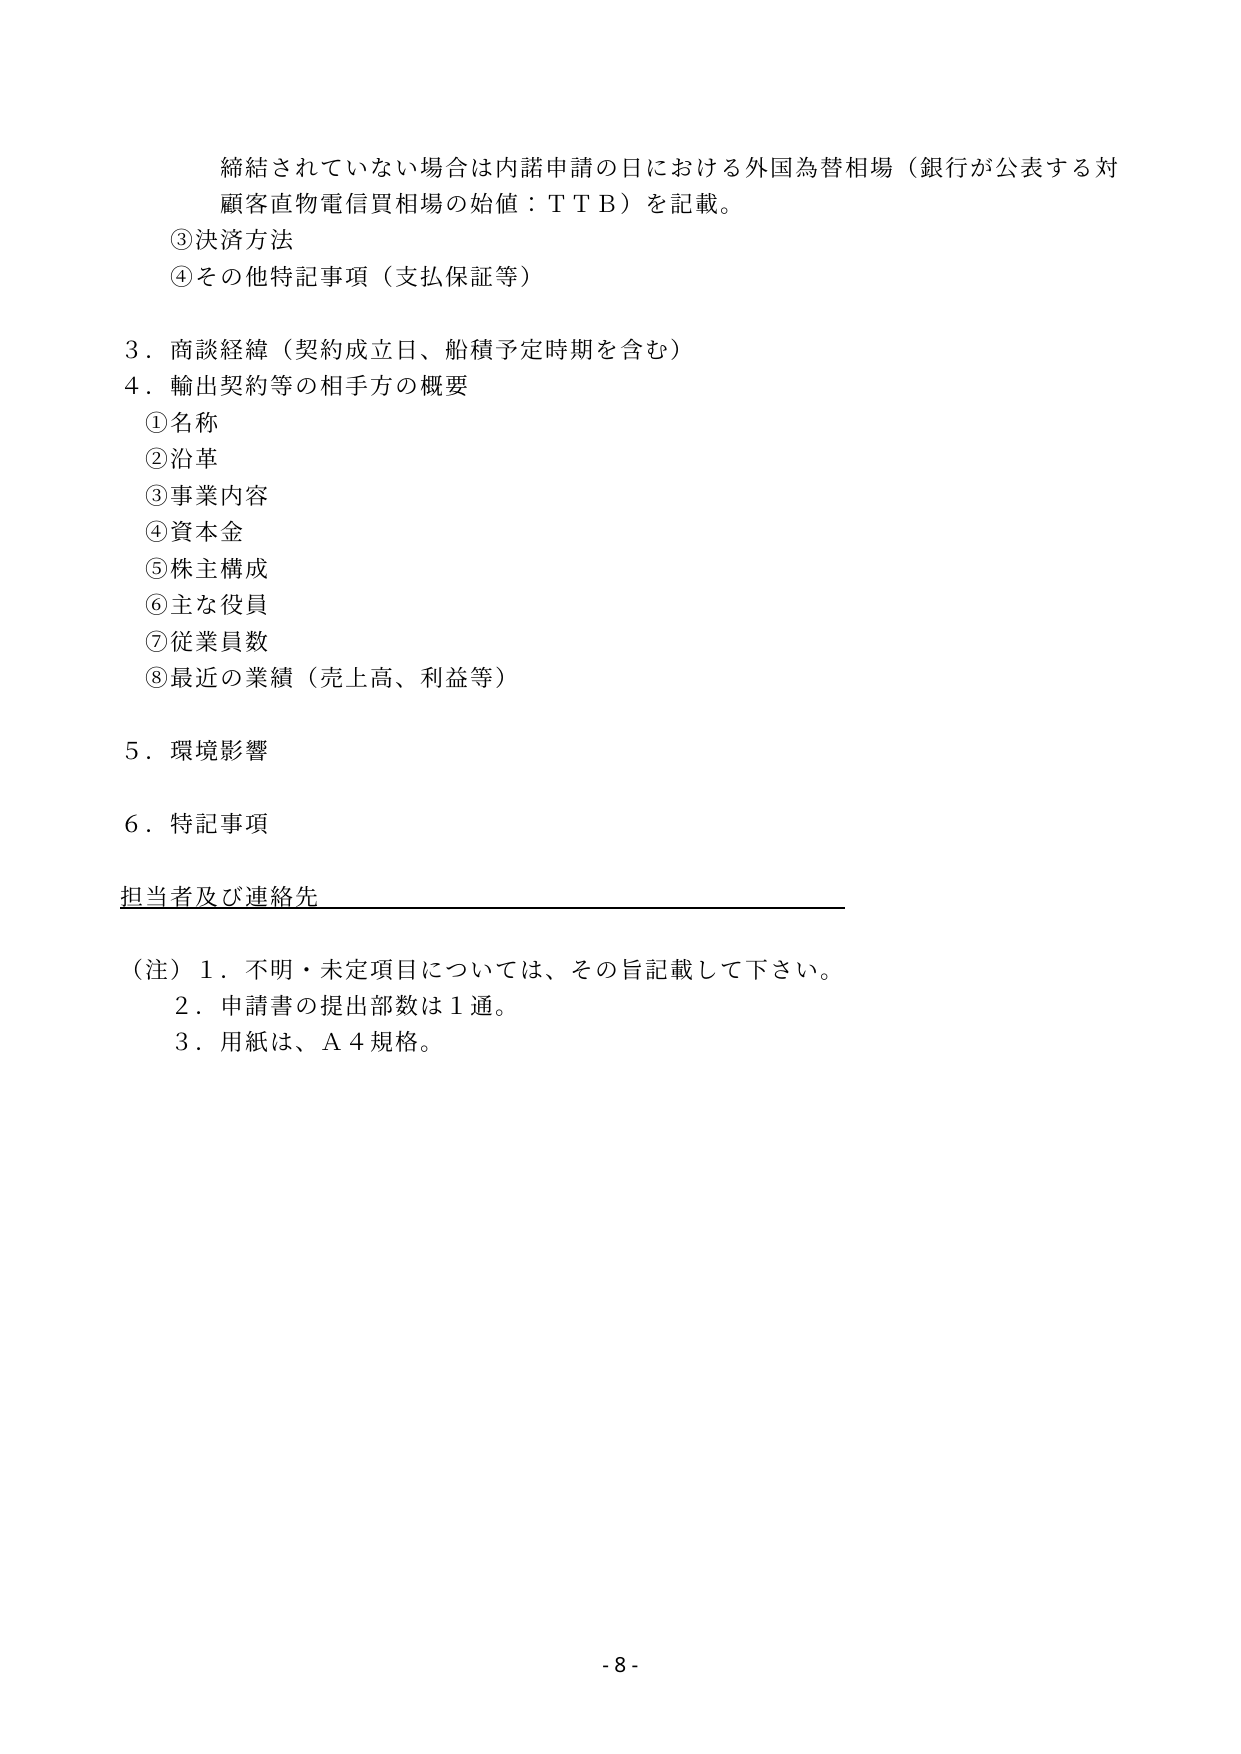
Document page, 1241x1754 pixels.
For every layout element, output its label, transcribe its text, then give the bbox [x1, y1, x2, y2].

text 締結されていない場合は内諾申請の日における外国為替相場（銀行が公表する対 [120, 148, 1120, 184]
text ⑧最近の業績（売上高、利益等） [120, 658, 1120, 695]
text ①名称 [120, 403, 1120, 439]
text ③決済方法 [120, 221, 1120, 257]
text （注）１．不明・未定項目については、その旨記載して下さい。 [120, 950, 1120, 986]
text ４．輸出契約等の相手方の概要 [120, 367, 1120, 403]
text ⑥主な役員 [120, 585, 1120, 622]
text ④資本金 [120, 512, 1120, 549]
text 担当者及び連絡先 [120, 877, 1120, 913]
text ５．環境影響 [120, 731, 1120, 768]
text ⑤株主構成 [120, 549, 1120, 585]
text ⑦従業員数 [120, 622, 1120, 658]
text ２．申請書の提出部数は１通。 [120, 986, 1120, 1023]
text ６．特記事項 [120, 804, 1120, 841]
text ②沿革 [120, 439, 1120, 476]
text 顧客直物電信買相場の始値：ＴＴＢ）を記載。 [120, 184, 1120, 221]
text ③事業内容 [120, 476, 1120, 512]
text ３．用紙は、Ａ４規格。 [120, 1023, 1120, 1059]
text ④その他特記事項（支払保証等） [120, 257, 1120, 294]
text ３．商談経緯（契約成立日、船積予定時期を含む） [120, 330, 1120, 367]
